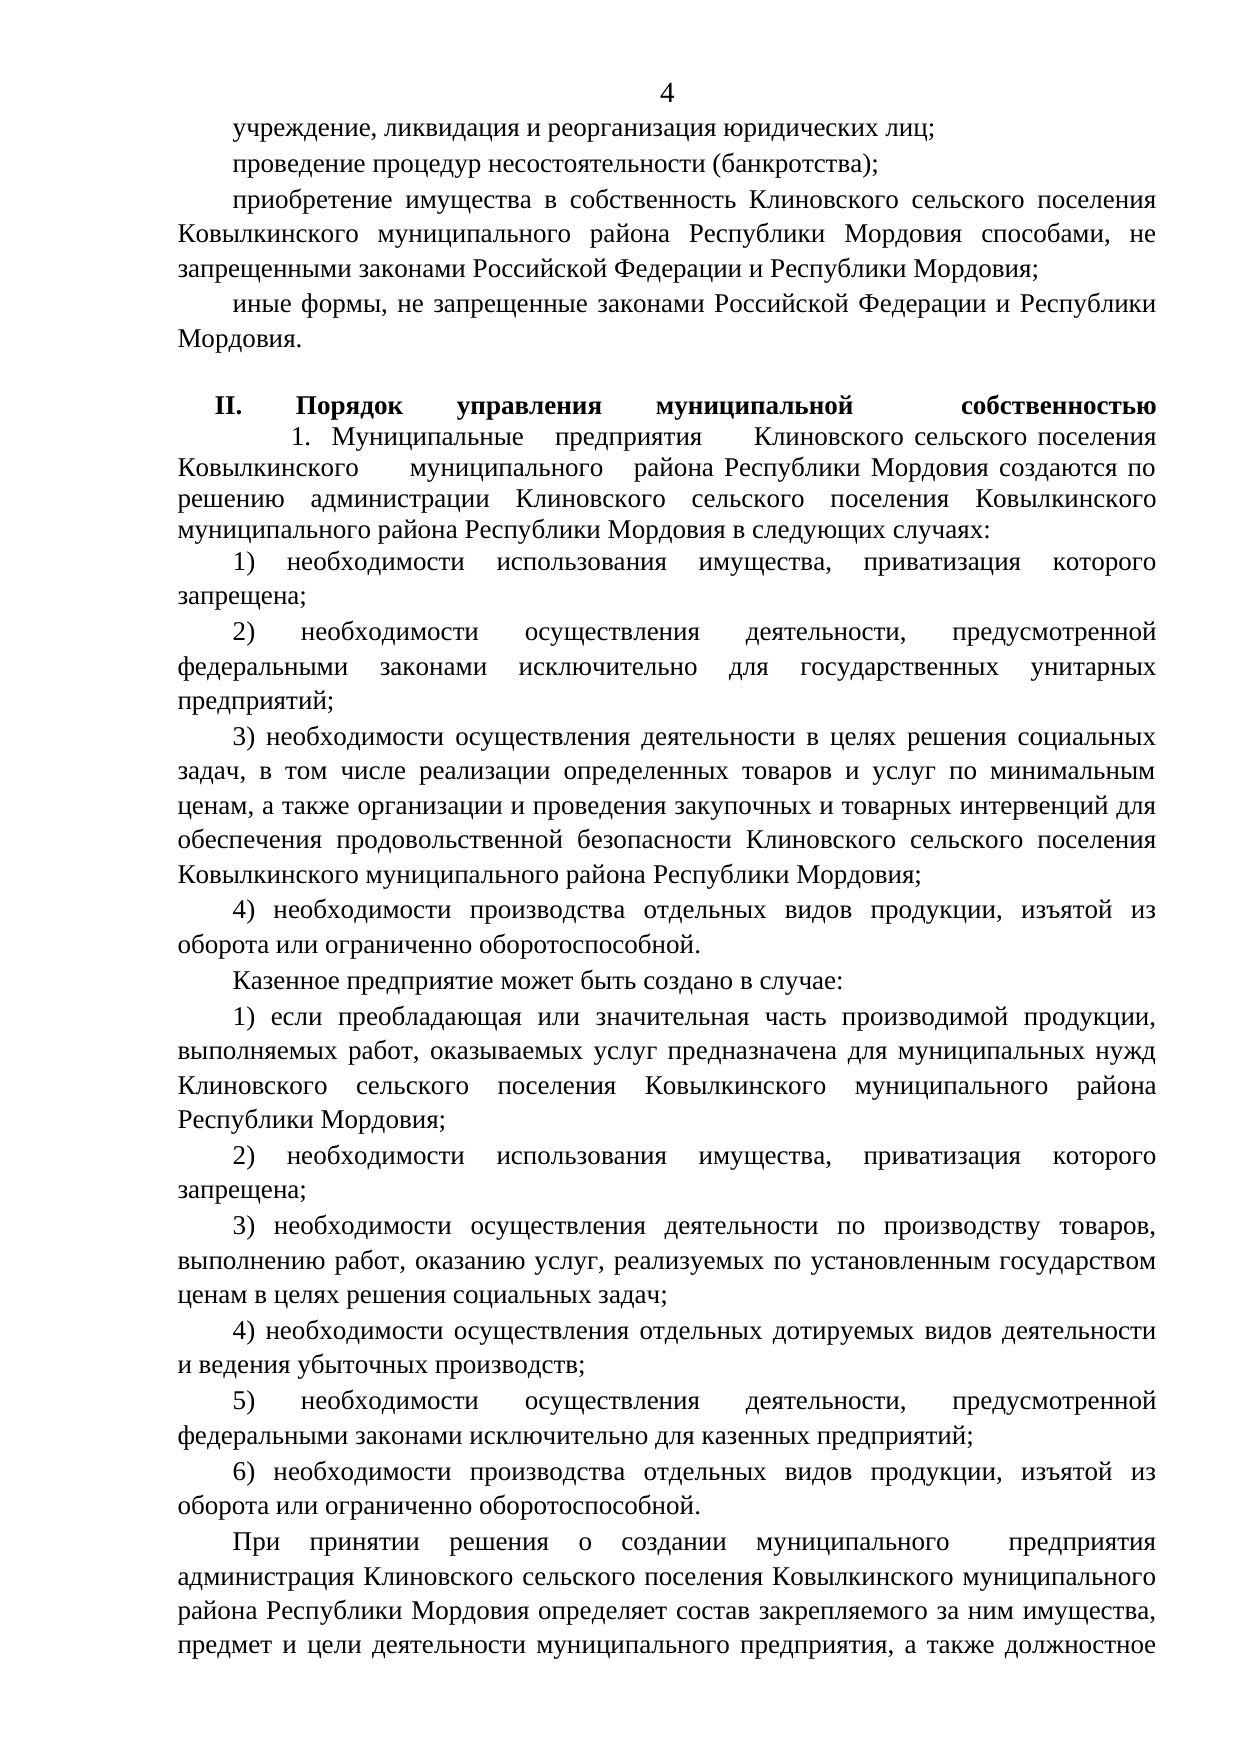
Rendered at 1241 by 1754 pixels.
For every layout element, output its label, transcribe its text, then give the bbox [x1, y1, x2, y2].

text 4) необходимости осуществления отдельных дотируемых видов деятельности и ведения убыточных производств; [177, 1314, 1157, 1380]
text приобретение имущества в собственность Клиновского сельского поселения Ковылкинского муниципального района Республики Мордовия способами, не запрещенными законами Российской Федерации и Республики Мордовия; [177, 183, 1157, 283]
text 2) необходимости использования имущества, приватизация которого запрещена; [177, 1139, 1157, 1205]
text учреждение, ликвидация и реорганизация юридических лиц; [177, 111, 1157, 142]
text иные формы, не запрещенные законами Российской Федерации и Республики Мордовия. [177, 288, 1157, 353]
text проведение процедур несостоятельности (банкротства); [177, 147, 1157, 178]
text 4) необходимости производства отдельных видов продукции, изъятой из оборота или ограниченно оборотоспособной. [177, 894, 1157, 959]
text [177, 1525, 1157, 1660]
text 1) необходимости использования имущества, приватизация которого запрещена; [177, 545, 1157, 610]
text II. Порядок управления муниципальной собственностью 1. Муниципальные предприятия Клиновского сельского поселения Ковылкинского муниципального района Республики Мордовия создаются по решению администрации Клиновского сельского поселения Ковылкинского муниципального района Республики Мордовия в следующих случаях: [177, 389, 1157, 545]
text 6) необходимости производства отдельных видов продукции, изъятой из оборота или ограниченно оборотоспособной. [177, 1455, 1157, 1520]
text Казенное предприятие может быть создано в случае: [177, 964, 1157, 995]
text 3) необходимости осуществления деятельности по производству товаров, выполнению работ, оказанию услуг, реализуемых по установленным государством ценам в целях решения социальных задач; [177, 1209, 1157, 1309]
text 3) необходимости осуществления деятельности в целях решения социальных задач, в том числе реализации определенных товаров и услуг по минимальным ценам, а также организации и проведения закупочных и товарных интервенций для обеспечения продовольственной безопасности Клиновского сельского поселения Ковылкинского муниципального района Республики Мордовия; [177, 720, 1157, 889]
text 5) необходимости осуществления деятельности, предусмотренной федеральными законами исключительно для казенных предприятий; [177, 1384, 1157, 1450]
text 1) если преобладающая или значительная часть производимой продукции, выполняемых работ, оказываемых услуг предназначена для муниципальных нужд Клиновского сельского поселения Ковылкинского муниципального района Республики Мордовия; [177, 1000, 1157, 1134]
text 2) необходимости осуществления деятельности, предусмотренной федеральными законами исключительно для государственных унитарных предприятий; [177, 615, 1157, 715]
